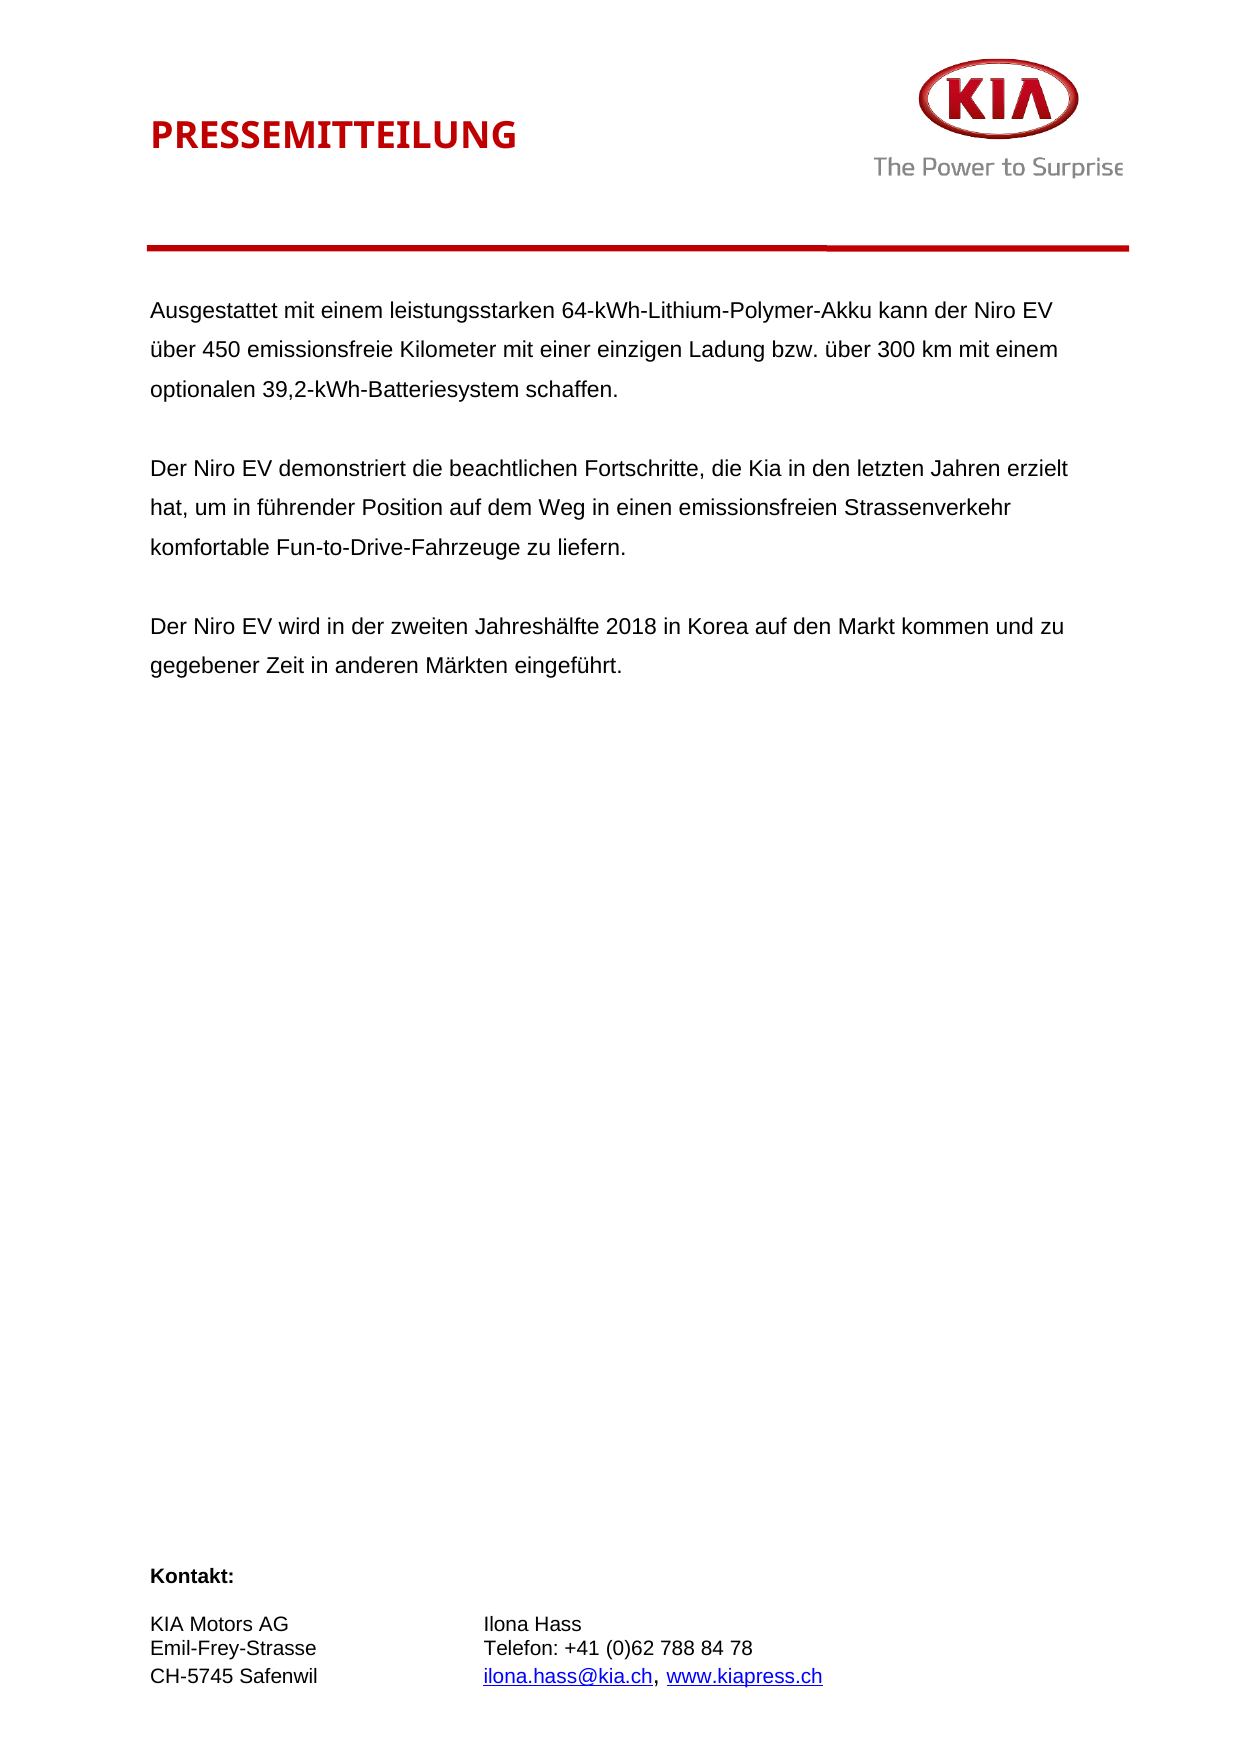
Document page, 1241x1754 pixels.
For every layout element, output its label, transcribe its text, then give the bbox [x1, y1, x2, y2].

picture [872, 58, 1123, 178]
text Der Niro EV wird in der zweiten Jahreshälfte 2018 in Korea auf den Markt kommen und zu gegebener Zeit in anderen Märkten eingeführt. [150, 613, 1090, 678]
text Der Niro EV demonstriert die beachtlichen Fortschritte, die Kia in den letzten Jahren erzielt hat, um in führender Position auf dem Weg in einen emissionsfreien Strassenverkehr komfortable Fun-to-Drive-Fahrzeuge zu liefern. [150, 455, 1090, 560]
